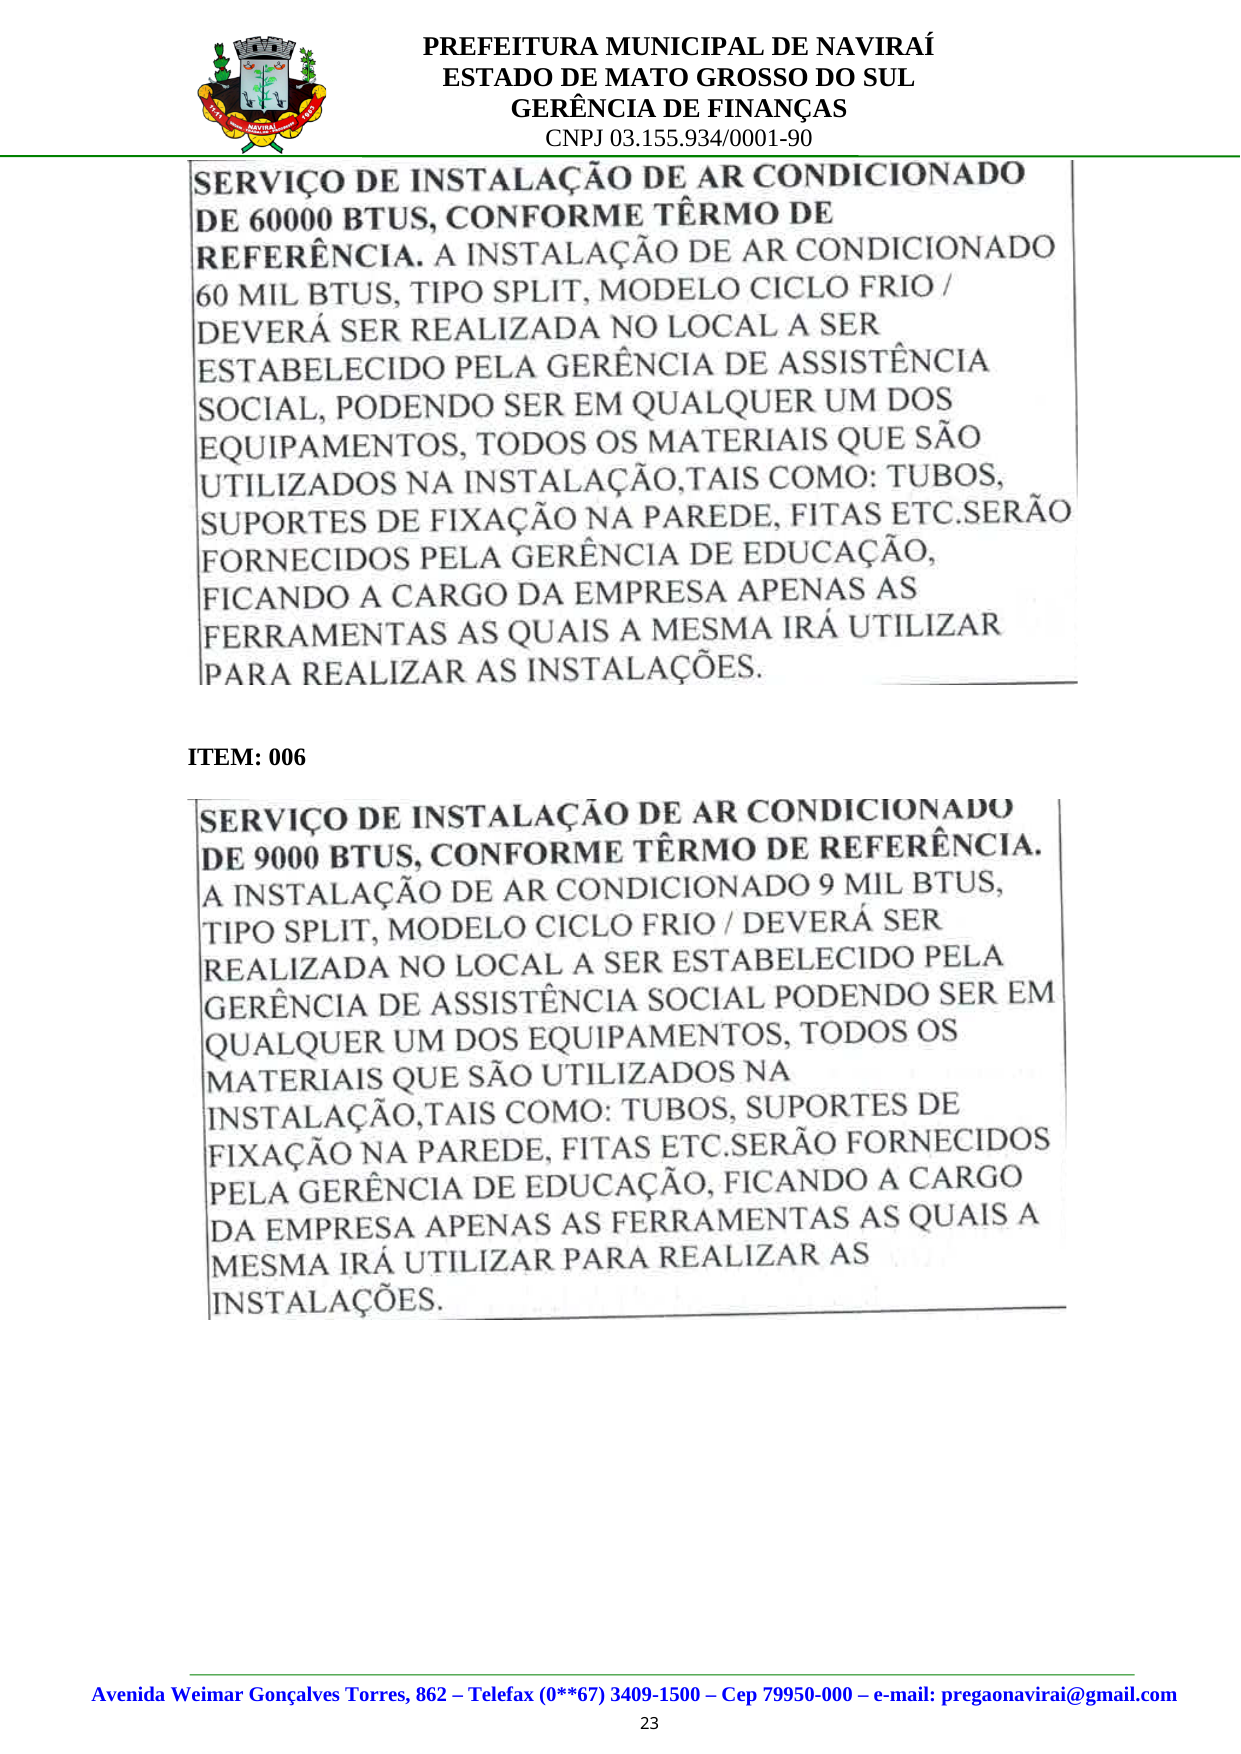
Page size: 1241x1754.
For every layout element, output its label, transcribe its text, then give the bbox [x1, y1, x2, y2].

picture [187, 799, 1067, 1320]
picture [187, 160, 1078, 685]
picture [197, 36, 327, 154]
text ITEM: 006 [187, 742, 1146, 771]
